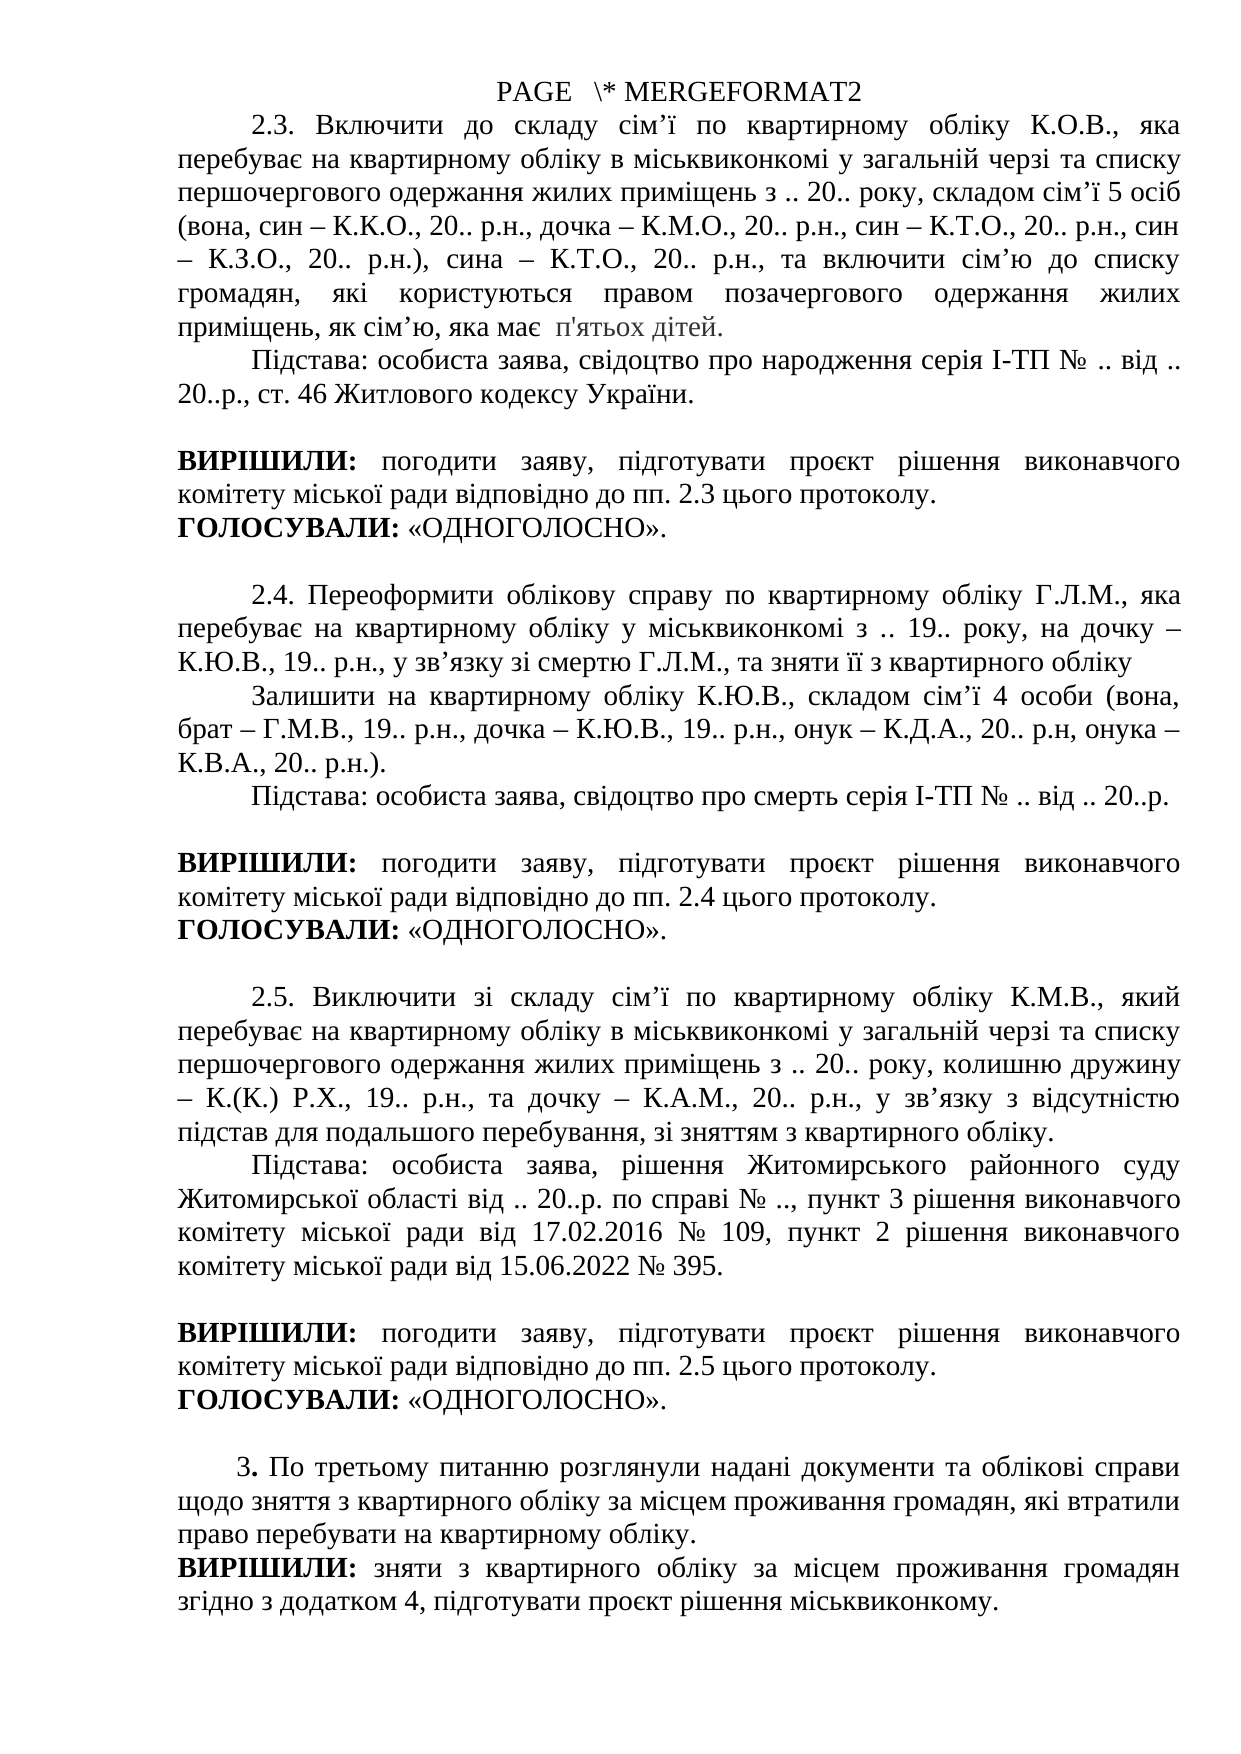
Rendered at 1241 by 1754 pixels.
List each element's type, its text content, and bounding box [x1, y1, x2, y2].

text ВИРІШИЛИ: зняти з квартирного обліку за місцем проживання громадян згідно з додатком 4, підготувати проєкт рішення міськвиконкому. [177, 1550, 1181, 1617]
text ГОЛОСУВАЛИ: «ОДНОГОЛОСНО». [177, 912, 1181, 946]
text ВИРІШИЛИ: погодити заяву, підготувати проєкт рішення виконавчого комітету міської ради відповідно до пп. 2.3 цього протоколу. [177, 443, 1181, 510]
text 2.3. Включити до складу сім’ї по квартирному обліку К.О.В., яка перебуває на квартирному обліку в міськвиконкомі у загальній черзі та списку першочергового одержання жилих приміщень з .. 20.. року, складом сім’ї 5 осіб (вона, син – К.К.О., 20.. р.н., дочка – К.М.О., 20.. р.н., син – К.Т.О., 20.. р.н., син – К.З.О., 20.. р.н.), сина – К.Т.О., 20.. р.н., та включити сім’ю до списку громадян, які користуються правом позачергового одержання жилих приміщень, як сім’ю, яка має п'ятьох дітей. [177, 107, 1181, 342]
text 2.4. Переоформити облікову справу по квартирному обліку Г.Л.М., яка перебуває на квартирному обліку у міськвиконкомі з .. 19.. року, на дочку – К.Ю.В., 19.. р.н., у зв’язку зі смертю Г.Л.М., та зняти її з квартирного обліку [177, 577, 1181, 678]
text Підстава: особиста заява, свідоцтво про народження серія І-ТП № .. від .. 20..р., ст. 46 Житлового кодексу України. [177, 342, 1181, 409]
text Підстава: особиста заява, свідоцтво про смерть серія І-ТП № .. від .. 20..р. [177, 778, 1181, 812]
text 3. По третьому питанню розглянули надані документи та облікові справи щодо зняття з квартирного обліку за місцем проживання громадян, які втратили право перебувати на квартирному обліку. [177, 1449, 1181, 1550]
text ГОЛОСУВАЛИ: «ОДНОГОЛОСНО». [177, 1382, 1181, 1416]
text ВИРІШИЛИ: погодити заяву, підготувати проєкт рішення виконавчого комітету міської ради відповідно до пп. 2.5 цього протоколу. [177, 1315, 1181, 1382]
text ВИРІШИЛИ: погодити заяву, підготувати проєкт рішення виконавчого комітету міської ради відповідно до пп. 2.4 цього протоколу. [177, 845, 1181, 912]
text ГОЛОСУВАЛИ: «ОДНОГОЛОСНО». [177, 510, 1181, 543]
text Залишити на квартирному обліку К.Ю.В., складом сім’ї 4 особи (вона, брат – Г.М.В., 19.. р.н., дочка – К.Ю.В., 19.. р.н., онук – К.Д.А., 20.. р.н, онука – К.В.А., 20.. р.н.). [177, 678, 1181, 778]
text Підстава: особиста заява, рішення Житомирського районного суду Житомирської області від .. 20..р. по справі № .., пункт 3 рішення виконавчого комітету міської ради від 17.02.2016 № 109, пункт 2 рішення виконавчого комітету міської ради від 15.06.2022 № 395. [177, 1147, 1181, 1281]
text 2.5. Виключити зі складу сім’ї по квартирному обліку К.М.В., який перебуває на квартирному обліку в міськвиконкомі у загальній черзі та списку першочергового одержання жилих приміщень з .. 20.. року, колишню дружину – К.(К.) Р.Х., 19.. р.н., та дочку – К.А.М., 20.. р.н., у зв’язку з відсутністю підстав для подальшого перебування, зі зняттям з квартирного обліку. [177, 979, 1181, 1147]
